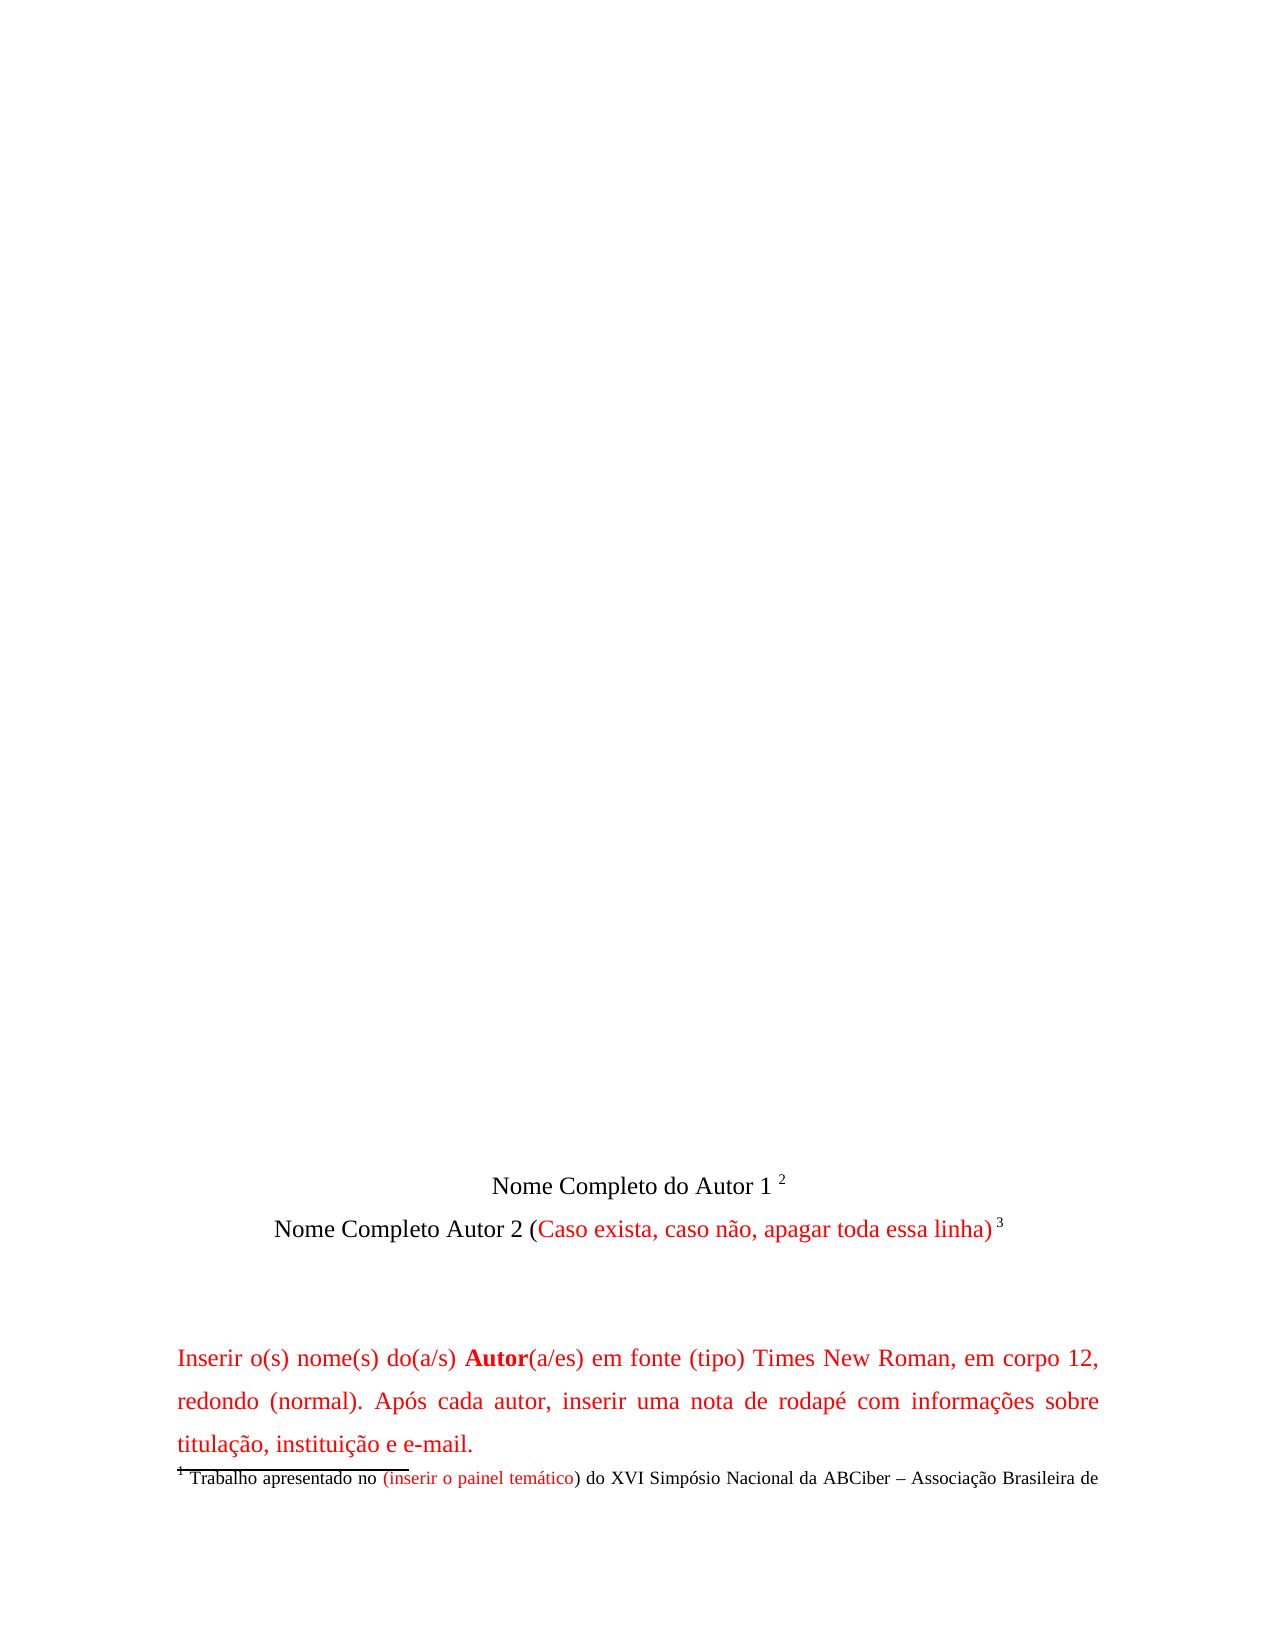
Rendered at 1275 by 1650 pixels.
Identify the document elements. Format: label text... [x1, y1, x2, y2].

text Nome Completo Autor 2 (Caso exista, caso não, apagar toda essa linha) [177, 1214, 1100, 1243]
text Inserir o(s) nome(s) do(a/s) Autor(a/es) em fonte (tipo) Times New Roman, em corpo 12, redondo (normal). Após cada autor, inserir uma nota de rodapé com informações sobre titulação, instituição e e-mail. [177, 1343, 1100, 1458]
text Nome Completo do Autor 1 [177, 1171, 1100, 1199]
